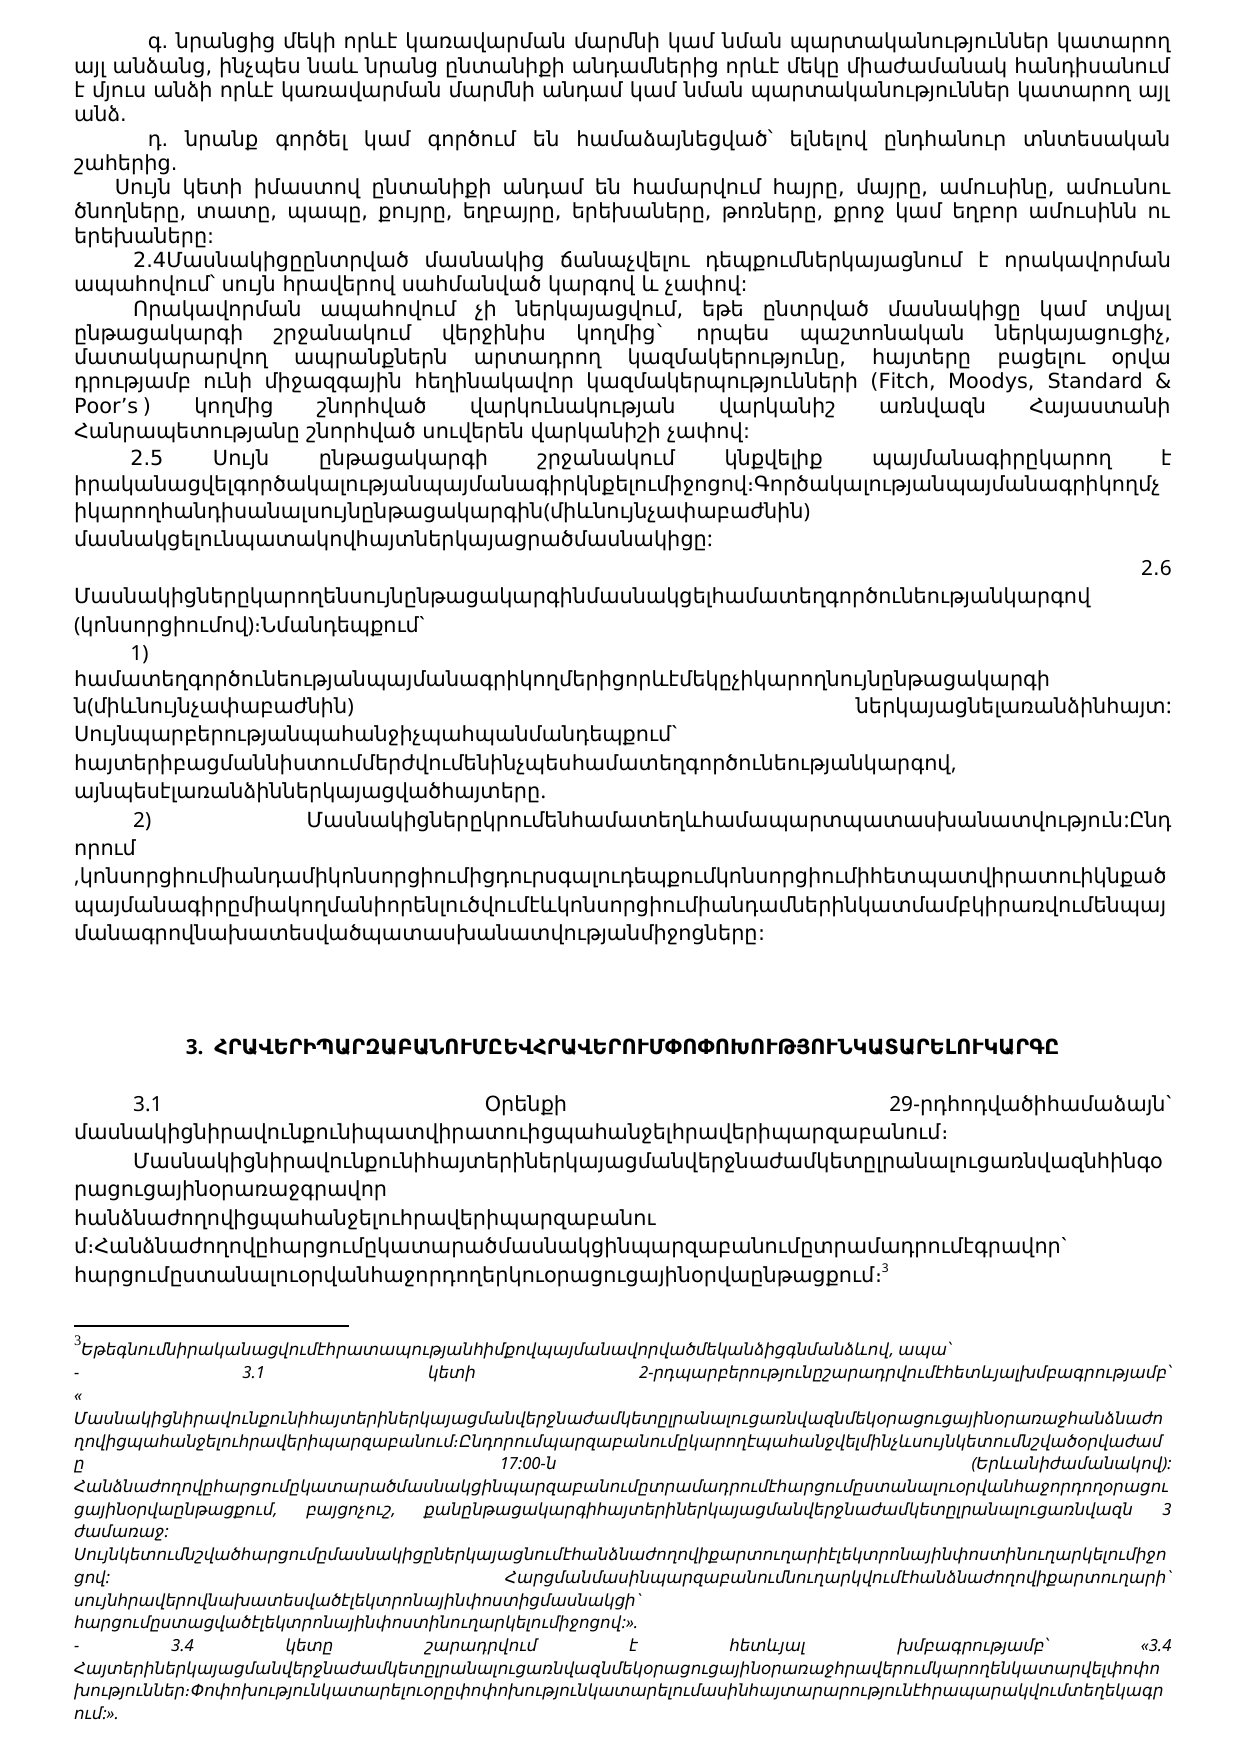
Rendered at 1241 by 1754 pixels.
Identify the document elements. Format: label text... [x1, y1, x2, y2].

text 2.5 Սույն ընթացակարգի շրջանակում կնքվելիք պայմանագիրըկարող է իրականացվելգործակալությանպայմանագիրկնքելումիջոցով։Գործակալությանպայմանագրիկողմչիկարողհանդիսանալսույնընթացակարգին(միևնույնչափաբաժնին) մասնակցելունպատակովհայտներկայացրածմասնակիցը: [74, 443, 1171, 553]
text դ. նրանք գործել կամ գործում են համաձայնեցված՝ ելնելով ընդհանուր տնտեսական շահերից. [74, 127, 1171, 175]
text Սույն կետի իմաստով ընտանիքի անդամ են համարվում հայրը, մայրը, ամուսինը, ամուսնու ծնողները, տատը, պապը, քույրը, եղբայրը, երեխաները, թոռները, քրոջ կամ եղբոր ամուսինն ու երեխաները: [74, 175, 1171, 248]
text 3.1 Օրենքի 29-րդհոդվածիհամաձայն` մասնակիցնիրավունքունիպատվիրատուիցպահանջելհրավերիպարզաբանում։ [74, 1089, 1171, 1146]
text 2) Մասնակիցներըկրումենհամատեղևհամապարտպատասխանատվություն:Ընդ որում,կոնսորցիումիանդամիկոնսորցիումիցդուրսգալուդեպքումկոնսորցիումիհետպատվիրատուիկնքածպայմանագիրըմիակողմանիորենլուծվումէևկոնսորցիումիանդամներինկատմամբկիրառվումենպայմանագրովնախատեսվածպատասխանատվությանմիջոցները: [74, 805, 1171, 947]
text Որակավորման ապահովում չի ներկայացվում, եթե ընտրված մասնակիցը կամ տվյալ ընթացակարգի շրջանակում վերջինիս կողմից` որպես պաշտոնական ներկայացուցիչ, մատակարարվող ապրանքներն արտադրող կազմակերությունը, հայտերը բացելու օրվա դրությամբ ունի միջազգային հեղինակավոր կազմակերպությունների (Fitch, Moodys, Standard & Poor’s ) կողմից շնորհված վարկունակության վարկանիշ առնվազն Հայաստանի Հանրապետությանը շնորհված սուվերեն վարկանիշի չափով: [74, 297, 1171, 443]
text գ. նրանցից մեկի որևէ կառավարման մարմնի կամ նման պարտականություններ կատարող այլ անձանց, ինչպես նաև նրանց ընտանիքի անդամներից որևէ մեկը միաժամանակ հանդիսանում է մյուս անձի որևէ կառավարման մարմնի անդամ կամ նման պարտականություններ կատարող այլ անձ. [74, 29, 1171, 127]
text 2.6 Մասնակիցներըկարողենսույնընթացակարգինմասնակցելհամատեղգործունեությանկարգով (կոնսորցիումով)։Նմանդեպքում` [74, 553, 1171, 638]
text 2.4Մասնակիցըընտրված մասնակից ճանաչվելու դեպքումներկայացնում է որակավորման ապահովում՝ սույն հրավերով սահմանված կարգով և չափով: [74, 248, 1171, 297]
text Մասնակիցնիրավունքունիհայտերիներկայացմանվերջնաժամկետըլրանալուցառնվազնհինգօրացուցայինօրառաջգրավոր հանձնաժողովիցպահանջելուհրավերիպարզաբանում։Հանձնաժողովըհարցումըկատարածմասնակցինպարզաբանումըտրամադրումէգրավոր` հարցումըստանալուօրվանհաջորդողերկուօրացուցայինօրվաընթացքում։ [74, 1146, 1171, 1288]
text 1) համատեղգործունեությանպայմանագրիկողմերիցորևէմեկըչիկարողնույնընթացակարգին(միևնույնչափաբաժնին) ներկայացնելառանձինհայտ: Սույնպարբերությանպահանջիչպահպանմանդեպքում` հայտերիբացմաննիստումմերժվումենինչպեսհամատեղգործունեությանկարգով, այնպեսէլառանձիններկայացվածհայտերը. [74, 638, 1171, 805]
text 3. ՀՐԱՎԵՐԻՊԱՐԶԱԲԱՆՈՒՄԸԵՎՀՐԱՎԵՐՈՒՄՓՈՓՈԽՈՒԹՅՈՒՆԿԱՏԱՐԵԼՈՒԿԱՐԳԸ [74, 1032, 1171, 1061]
